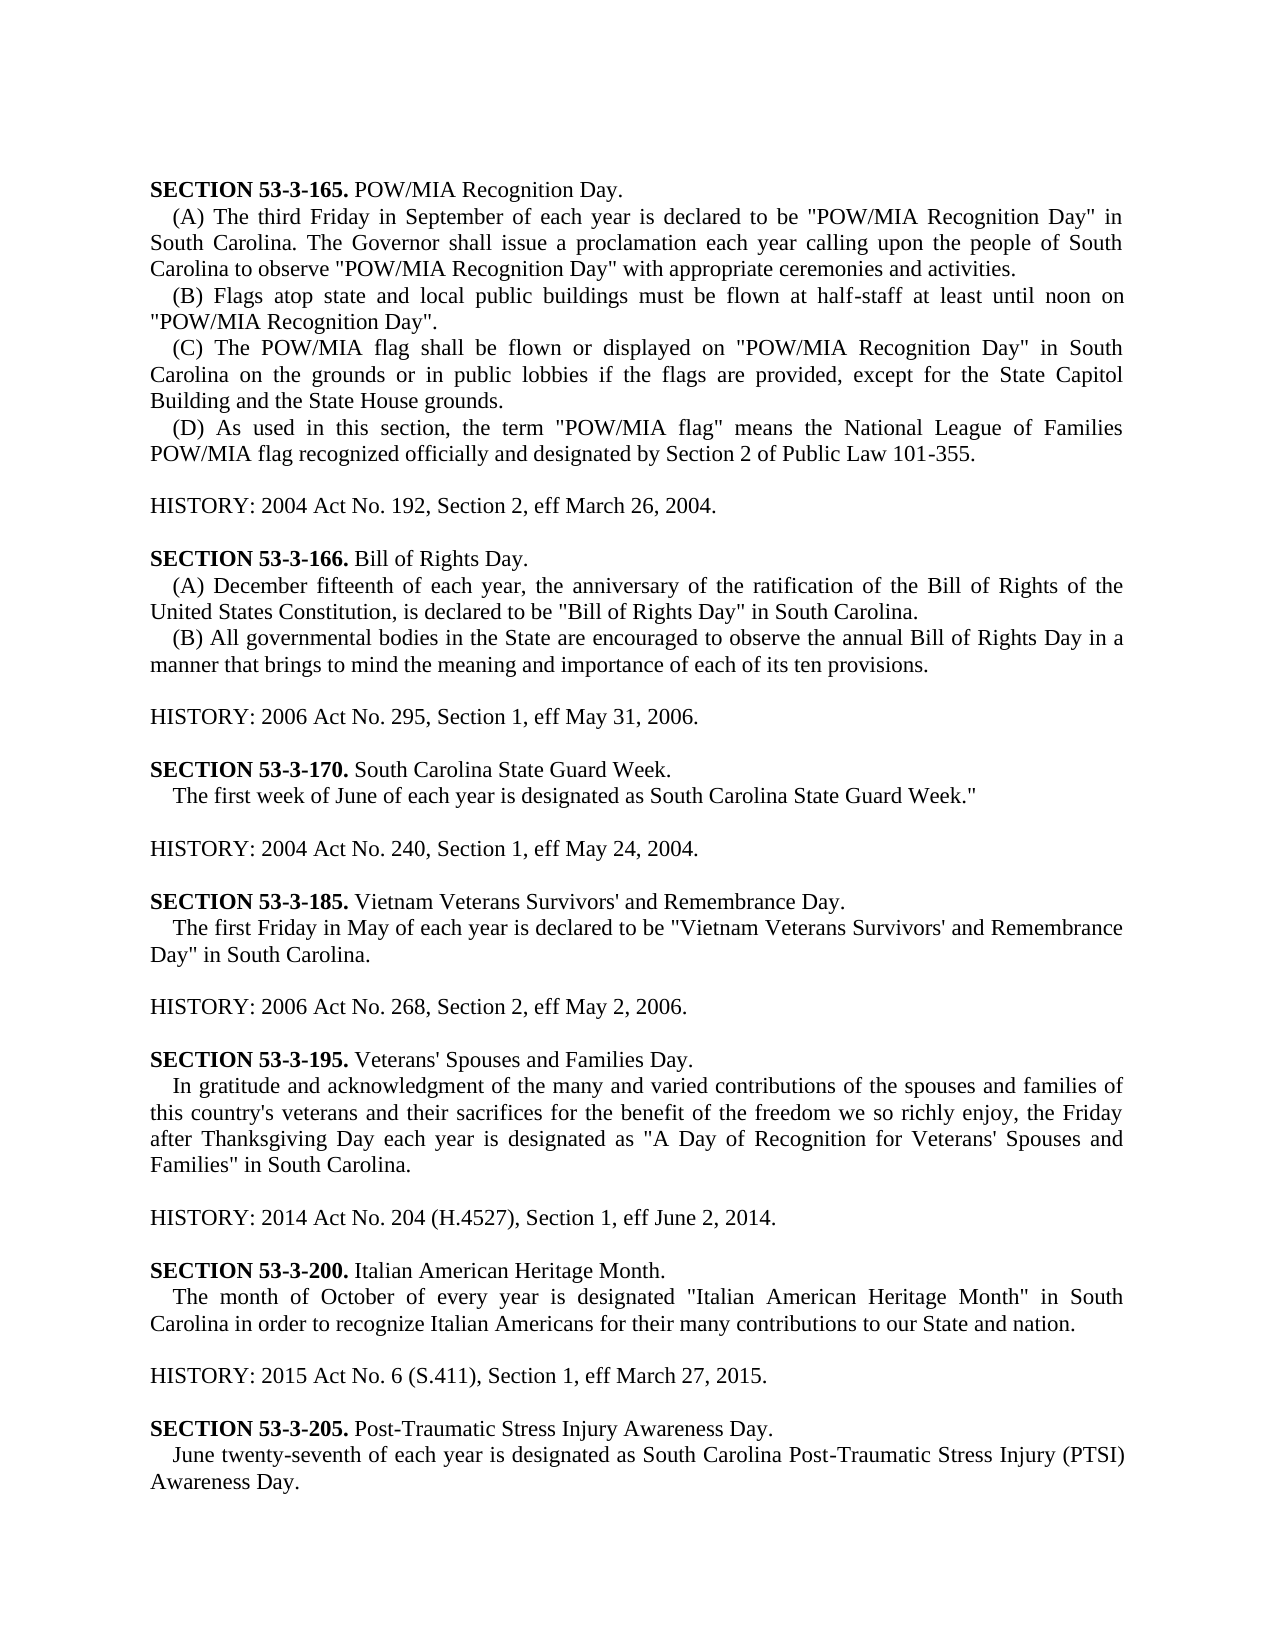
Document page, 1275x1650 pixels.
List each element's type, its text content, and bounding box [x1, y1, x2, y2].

text SECTION 53-3-165. POW/MIA Recognition Day. [150, 176, 1125, 203]
text SECTION 53-3-195. Veterans' Spouses and Families Day. [150, 1046, 1125, 1072]
text (C) The POW/MIA flag shall be flown or displayed on "POW/MIA Recognition Day" in South Carolina on the grounds or in public lobbies if the flags are provided, except for the State Capitol Building and the State House grounds. [150, 334, 1125, 413]
text SECTION 53-3-185. Vietnam Veterans Survivors' and Remembrance Day. [150, 888, 1125, 914]
text HISTORY: 2004 Act No. 240, Section 1, eff May 24, 2004. [150, 835, 1125, 862]
text HISTORY: 2006 Act No. 295, Section 1, eff May 31, 2006. [150, 703, 1125, 730]
text HISTORY: 2006 Act No. 268, Section 2, eff May 2, 2006. [150, 993, 1125, 1020]
text (A) The third Friday in September of each year is declared to be "POW/MIA Recognition Day" in South Carolina. The Governor shall issue a proclamation each year calling upon the people of South Carolina to observe "POW/MIA Recognition Day" with appropriate ceremonies and activities. [150, 203, 1125, 282]
text SECTION 53-3-200. Italian American Heritage Month. [150, 1257, 1125, 1283]
text (A) December fifteenth of each year, the anniversary of the ratification of the Bill of Rights of the United States Constitution, is declared to be "Bill of Rights Day" in South Carolina. [150, 572, 1125, 624]
text (B) All governmental bodies in the State are encouraged to observe the annual Bill of Rights Day in a manner that brings to mind the meaning and importance of each of its ten provisions. [150, 624, 1125, 677]
text HISTORY: 2015 Act No. 6 (S.411), Section 1, eff March 27, 2015. [150, 1362, 1125, 1389]
text SECTION 53-3-166. Bill of Rights Day. [150, 545, 1125, 572]
text The first week of June of each year is designated as South Carolina State Guard Week." [150, 782, 1125, 809]
text The month of October of every year is designated "Italian American Heritage Month" in South Carolina in order to recognize Italian Americans for their many contributions to our State and nation. [150, 1283, 1125, 1336]
text HISTORY: 2004 Act No. 192, Section 2, eff March 26, 2004. [150, 493, 1125, 519]
text June twenty-seventh of each year is designated as South Carolina Post-Traumatic Stress Injury (PTSI) Awareness Day. [150, 1441, 1125, 1494]
text HISTORY: 2014 Act No. 204 (H.4527), Section 1, eff June 2, 2014. [150, 1204, 1125, 1231]
text (B) Flags atop state and local public buildings must be flown at half-staff at least until noon on "POW/MIA Recognition Day". [150, 282, 1125, 334]
text (D) As used in this section, the term "POW/MIA flag" means the National League of Families POW/MIA flag recognized officially and designated by Section 2 of Public Law 101-355. [150, 413, 1125, 466]
text SECTION 53-3-170. South Carolina State Guard Week. [150, 756, 1125, 782]
text SECTION 53-3-205. Post-Traumatic Stress Injury Awareness Day. [150, 1415, 1125, 1441]
text The first Friday in May of each year is declared to be "Vietnam Veterans Survivors' and Remembrance Day" in South Carolina. [150, 914, 1125, 967]
text In gratitude and acknowledgment of the many and varied contributions of the spouses and families of this country's veterans and their sacrifices for the benefit of the freedom we so richly enjoy, the Friday after Thanksgiving Day each year is designated as "A Day of Recognition for Veterans' Spouses and Families" in South Carolina. [150, 1072, 1125, 1178]
